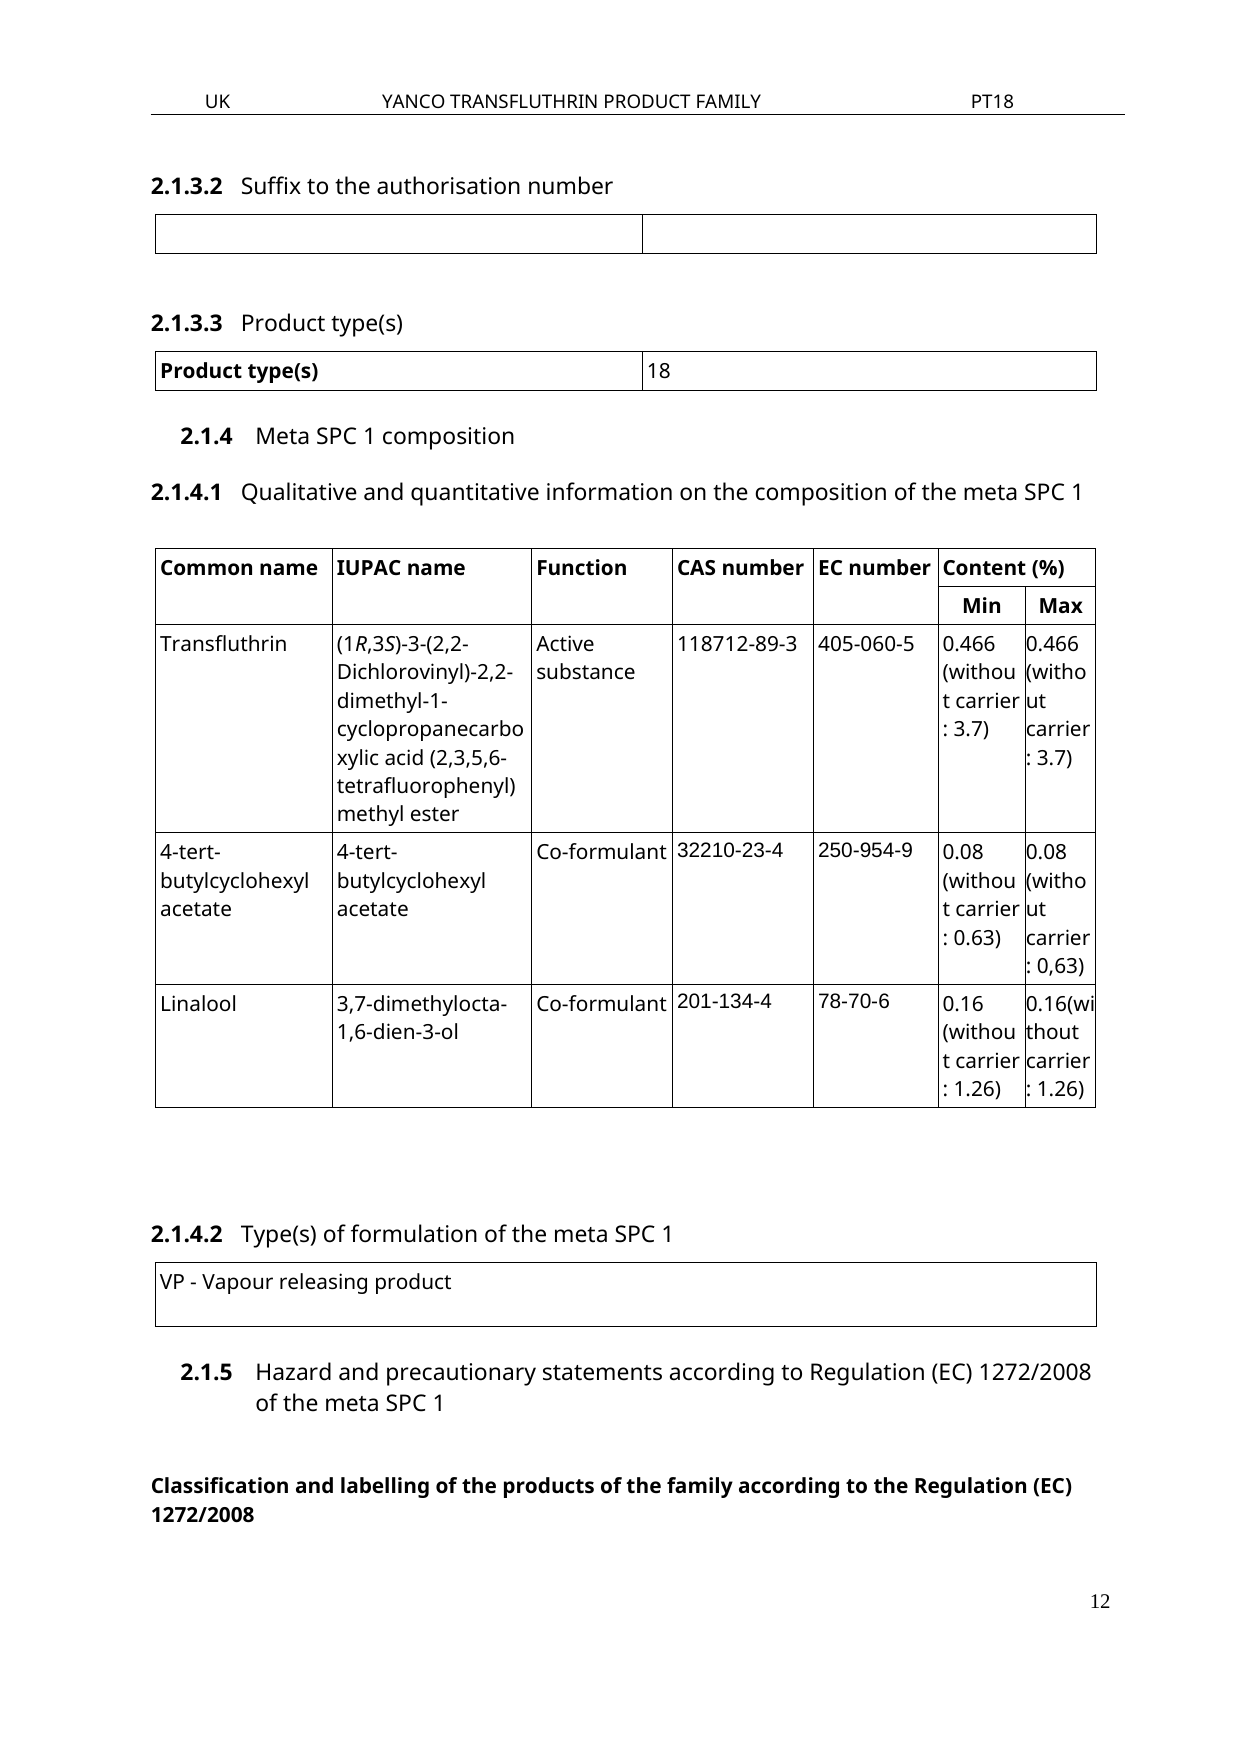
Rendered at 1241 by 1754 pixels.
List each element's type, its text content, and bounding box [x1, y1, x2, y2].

table_cell (1R,3S)-3-(2,2-Dichlorovinyl)-2,2-dimethyl-1-cyclopropanecarboxylic acid (2,3,5,6-tetrafluorophenyl)methyl ester [333, 625, 531, 832]
subtitle Type(s) of formulation of the meta SPC 1 [151, 1218, 1110, 1249]
table_cell 0.08 (without carrier : 0,63) [1026, 833, 1095, 984]
table_cell 118712-89-3 [673, 625, 813, 832]
table_cell 0.16(without carrier : 1.26) [1026, 985, 1095, 1107]
table_cell 250-954-9 [814, 833, 938, 984]
table_header Content (%) [939, 549, 1095, 586]
table_cell 0.08 (without carrier : 0.63) [939, 833, 1025, 984]
table_header [643, 215, 1096, 253]
table_header CAS number [673, 549, 813, 624]
table_header Common name [156, 549, 332, 624]
subtitle Suffix to the authorisation number [151, 170, 1110, 201]
table_header VP - Vapour releasing product [156, 1263, 1096, 1326]
subtitle Product type(s) [151, 307, 1110, 338]
table_cell Co-formulant [532, 833, 672, 984]
subtitle Meta SPC 1 composition [180, 420, 1110, 451]
table_cell Transfluthrin [156, 625, 332, 832]
table_cell 32210-23-4 [673, 833, 813, 984]
table_header [156, 215, 642, 253]
subtitle Hazard and precautionary statements according to Regulation (EC) 1272/2008 of the meta SPC 1 [180, 1356, 1110, 1418]
table_cell Active substance [532, 625, 672, 832]
table_cell 4-tert-butylcyclohexyl acetate [156, 833, 332, 984]
table_cell Linalool [156, 985, 332, 1107]
table_cell 0.16 (without carrier : 1.26) [939, 985, 1025, 1107]
table_cell 4-tert-butylcyclohexyl acetate [333, 833, 531, 984]
table_header Function [532, 549, 672, 624]
table_cell Co-formulant [532, 985, 672, 1107]
table_header EC number [814, 549, 938, 624]
table_cell 201-134-4 [673, 985, 813, 1107]
table_cell 0.466 (without carrier : 3.7) [939, 625, 1025, 832]
table_cell Min [939, 587, 1025, 624]
table_header 18 [643, 352, 1096, 390]
table_header IUPAC name [333, 549, 531, 624]
table_cell 78-70-6 [814, 985, 938, 1107]
table_cell 0.466 (without carrier : 3.7) [1026, 625, 1095, 832]
table_cell Max [1026, 587, 1095, 624]
table_cell 405-060-5 [814, 625, 938, 832]
table_cell 3,7-dimethylocta-1,6-dien-3-ol [333, 985, 531, 1107]
subtitle Qualitative and quantitative information on the composition of the meta SPC 1 [151, 476, 1110, 507]
table_header Product type(s) [156, 352, 642, 390]
text Classification and labelling of the products of the family according to the Regulation (EC) 1272/2008 [151, 1472, 1110, 1528]
